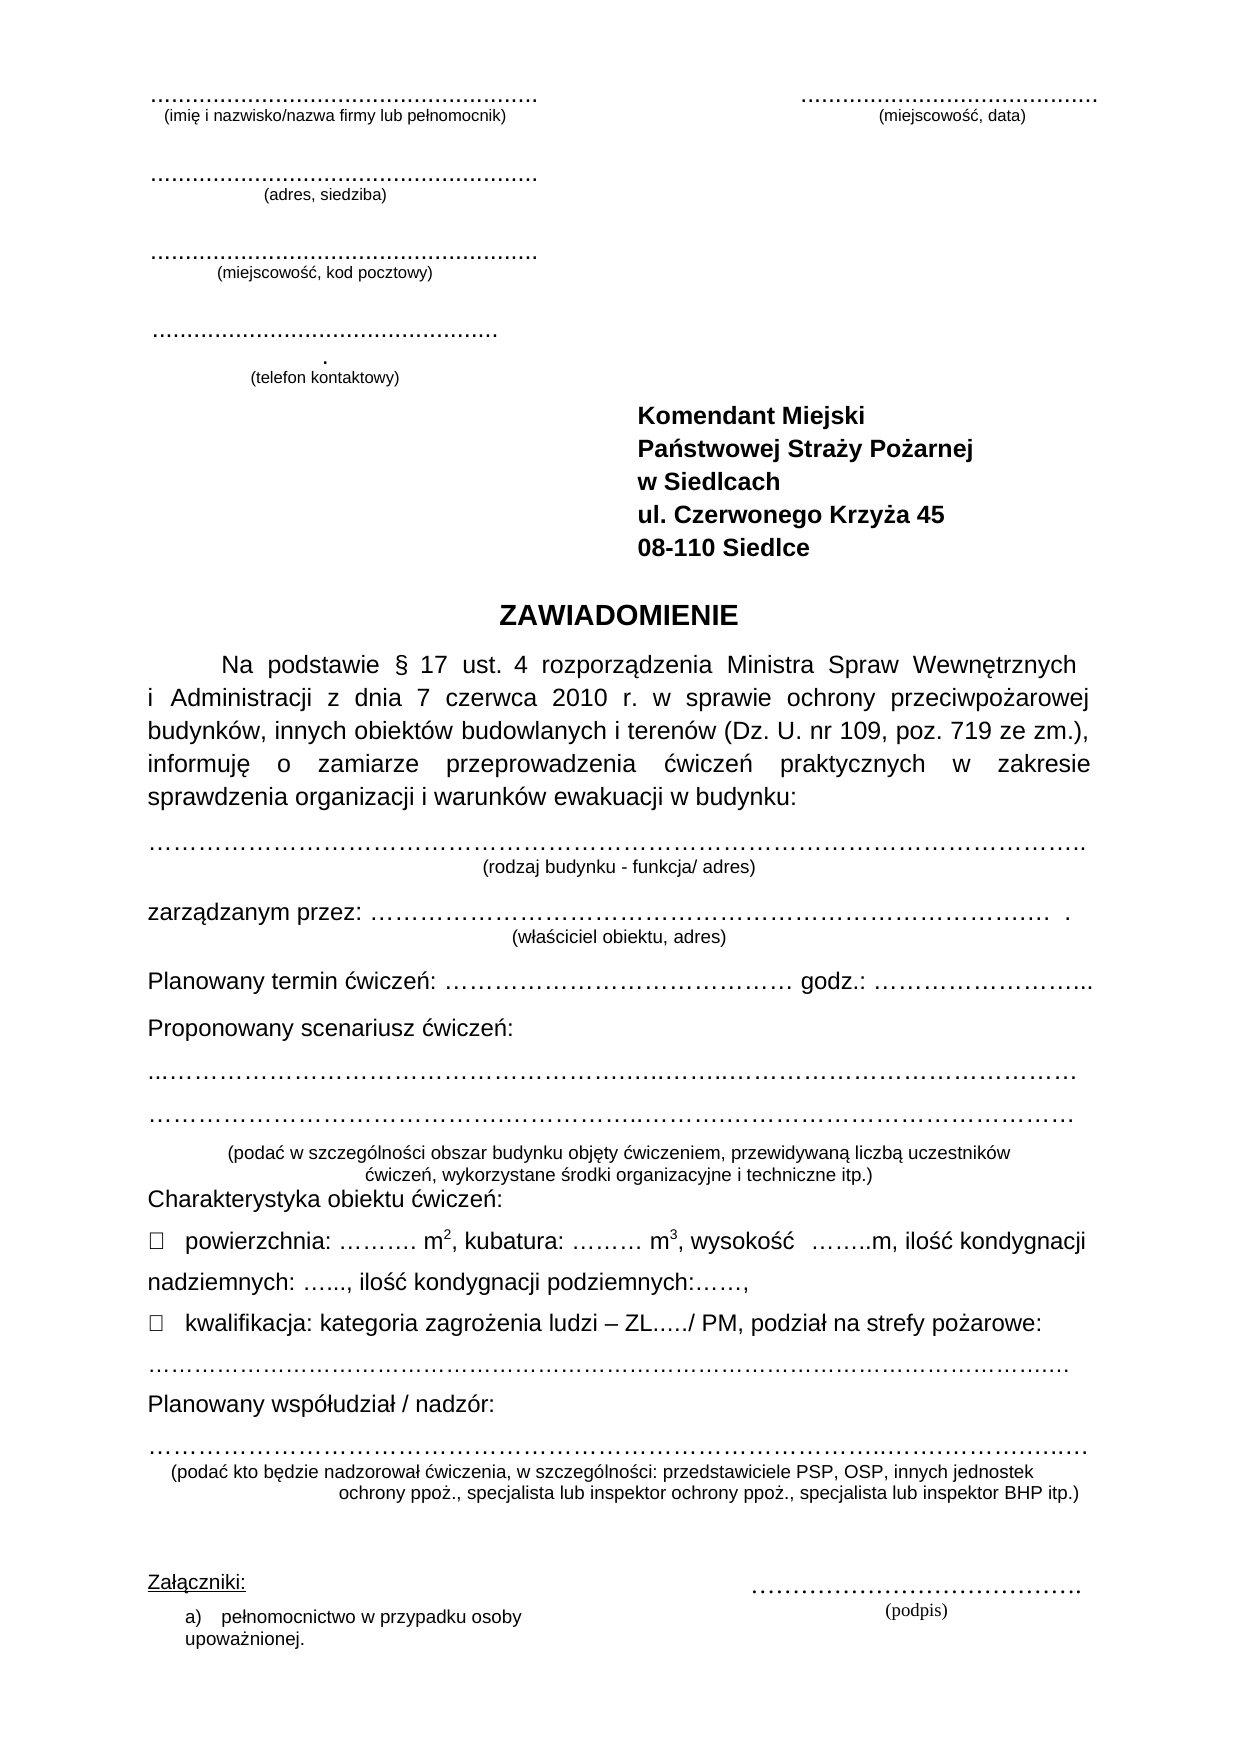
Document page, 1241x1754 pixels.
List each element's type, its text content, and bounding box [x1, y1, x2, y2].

list kwalifikacja: kategoria zagrożenia ludzi – ZL / PM, podział na strefy pożarowe: [147, 1309, 1103, 1337]
text nadziemnych: …..., ilość kondygnacji podziemnych:……, [147, 1268, 1103, 1295]
text (rodzaj budynku - funkcja/ adres) [148, 856, 1090, 878]
text (właściciel obiektu, adres) [148, 926, 1090, 947]
text a) pełnomocnictwo w przypadku osoby upoważnionej. [185, 1606, 616, 1649]
text Komendant Miejski Państwowej Straży Pożarnej w Siedlcach [637, 401, 1093, 496]
subtitle ........................................................ ........................................... [150, 81, 1103, 108]
text …………………………………….……………..……….…………………………………… [147, 1099, 1103, 1128]
text Proponowany scenariusz ćwiczeń: [147, 1014, 1103, 1042]
text (podać kto będzie nadzorował ćwiczenia, w szczególności: przedstawiciele PSP, OSP, innych jednostek ochrony ppoż., specjalista lub inspektor ochrony ppoż., specjalista lub inspektor BHP itp.) [171, 1460, 1095, 1503]
text ……………………………………………………………………………………………………….… [147, 1351, 1103, 1377]
text (podpis) [883, 1599, 950, 1621]
text (imię i nazwisko/nazwa firmy lub pełnomocnik) (miejscowość, data) [164, 108, 1103, 125]
text ul. Czerwonego Krzyża 45 [637, 500, 1103, 529]
text (podać w szczególności obszar budynku objęty ćwiczeniem, przewidywaną liczbą uczestników ćwiczeń, wykorzystane środki organizacyjne i techniczne itp.) [226, 1142, 1011, 1185]
text (adres, siedziba) [148, 186, 502, 204]
text Planowany termin ćwiczeń: …………………………………… godz.: ……………………... [147, 966, 1103, 995]
text Załączniki: [147, 1570, 616, 1594]
subtitle ........................................................ [150, 160, 1103, 186]
text (miejscowość, kod pocztowy) [148, 265, 502, 282]
text Na podstawie § 17 ust. 4 rozporządzenia Ministra Spraw Wewnętrznych i Administracji z dnia 7 czerwca 2010 r. w sprawie ochrony przeciwpożarowej budynków, innych obiektów budowlanych i terenów (Dz. U. nr 109, poz. 719 ze zm.), informuję o zamiarze przeprowadzenia ćwiczeń praktycznych w zakresie sprawdzenia organizacji i warunków ewakuacji w budynku: [147, 650, 1091, 811]
text 08-110 Siedlce [637, 533, 1103, 562]
subtitle ........................................................ [150, 238, 1103, 265]
subtitle …………………………………. [748, 1570, 1083, 1599]
subtitle ………………………………………………………………………………………………….. [147, 827, 1103, 856]
subtitle ……………………………………………………………………………..…….……….…..… [147, 1431, 1103, 1460]
subtitle ...……………………………………………….…..……..…………………………………… [147, 1056, 1103, 1084]
text Planowany współudział / nadzór: [147, 1390, 1103, 1418]
subtitle ................................................... [148, 316, 502, 370]
list powierzchnia: ………. m2, kubatura: ……… m3, wysokość ……..m, ilość kondygnacji [147, 1227, 1103, 1254]
text (telefon kontaktowy) [148, 370, 502, 387]
title ZAWIADOMIENIE [148, 597, 1090, 631]
text zarządzanym przez: …………………………………………………………………….… . [147, 897, 1103, 925]
text Charakterystyka obiektu ćwiczeń: [147, 1185, 1103, 1213]
